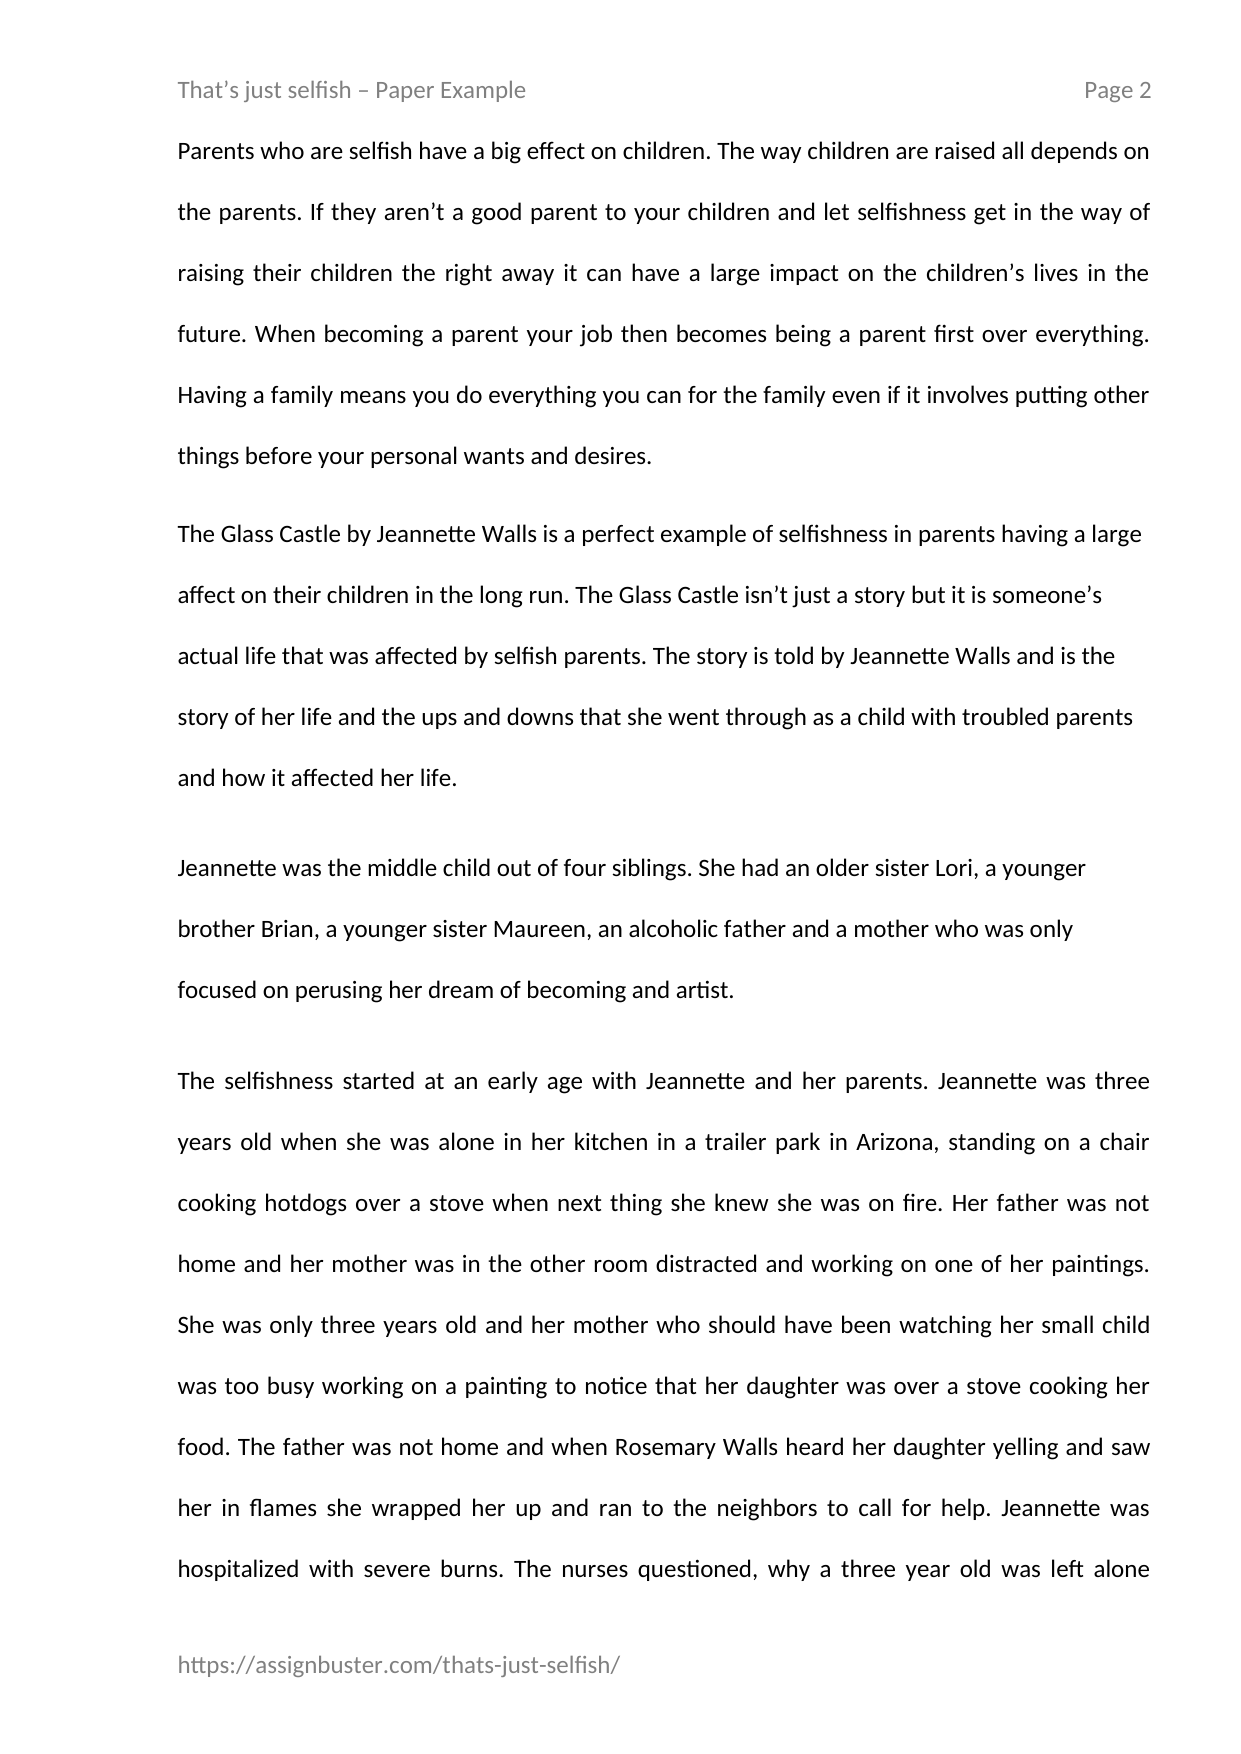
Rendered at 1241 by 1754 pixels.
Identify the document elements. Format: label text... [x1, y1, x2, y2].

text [177, 1065, 1152, 1584]
text Parents who are selfish have a big effect on children. The way children are raised all depends on the parents. If they aren’t a good parent to your children and let selfishness get in the way of raising their children the right away it can have a large impact on the children’s lives in the future. When becoming a parent your job then becomes being a parent first over everything. Having a family means you do everything you can for the family even if it involves putting other things before your personal wants and desires. [177, 135, 1152, 471]
text The Glass Castle by Jeannette Walls is a perfect example of selfishness in parents having a large affect on their children in the long run. The Glass Castle isn’t just a story but it is someone’s actual life that was affected by selfish parents. The story is told by Jeannette Walls and is the story of her life and the ups and downs that she went through as a child with troubled parents and how it affected her life. [177, 518, 1152, 792]
text Jeannette was the middle child out of four siblings. She had an older sister Lori, a younger brother Brian, a younger sister Maureen, an alcoholic father and a mother who was only focused on perusing her dream of becoming and artist. [177, 852, 1152, 1005]
